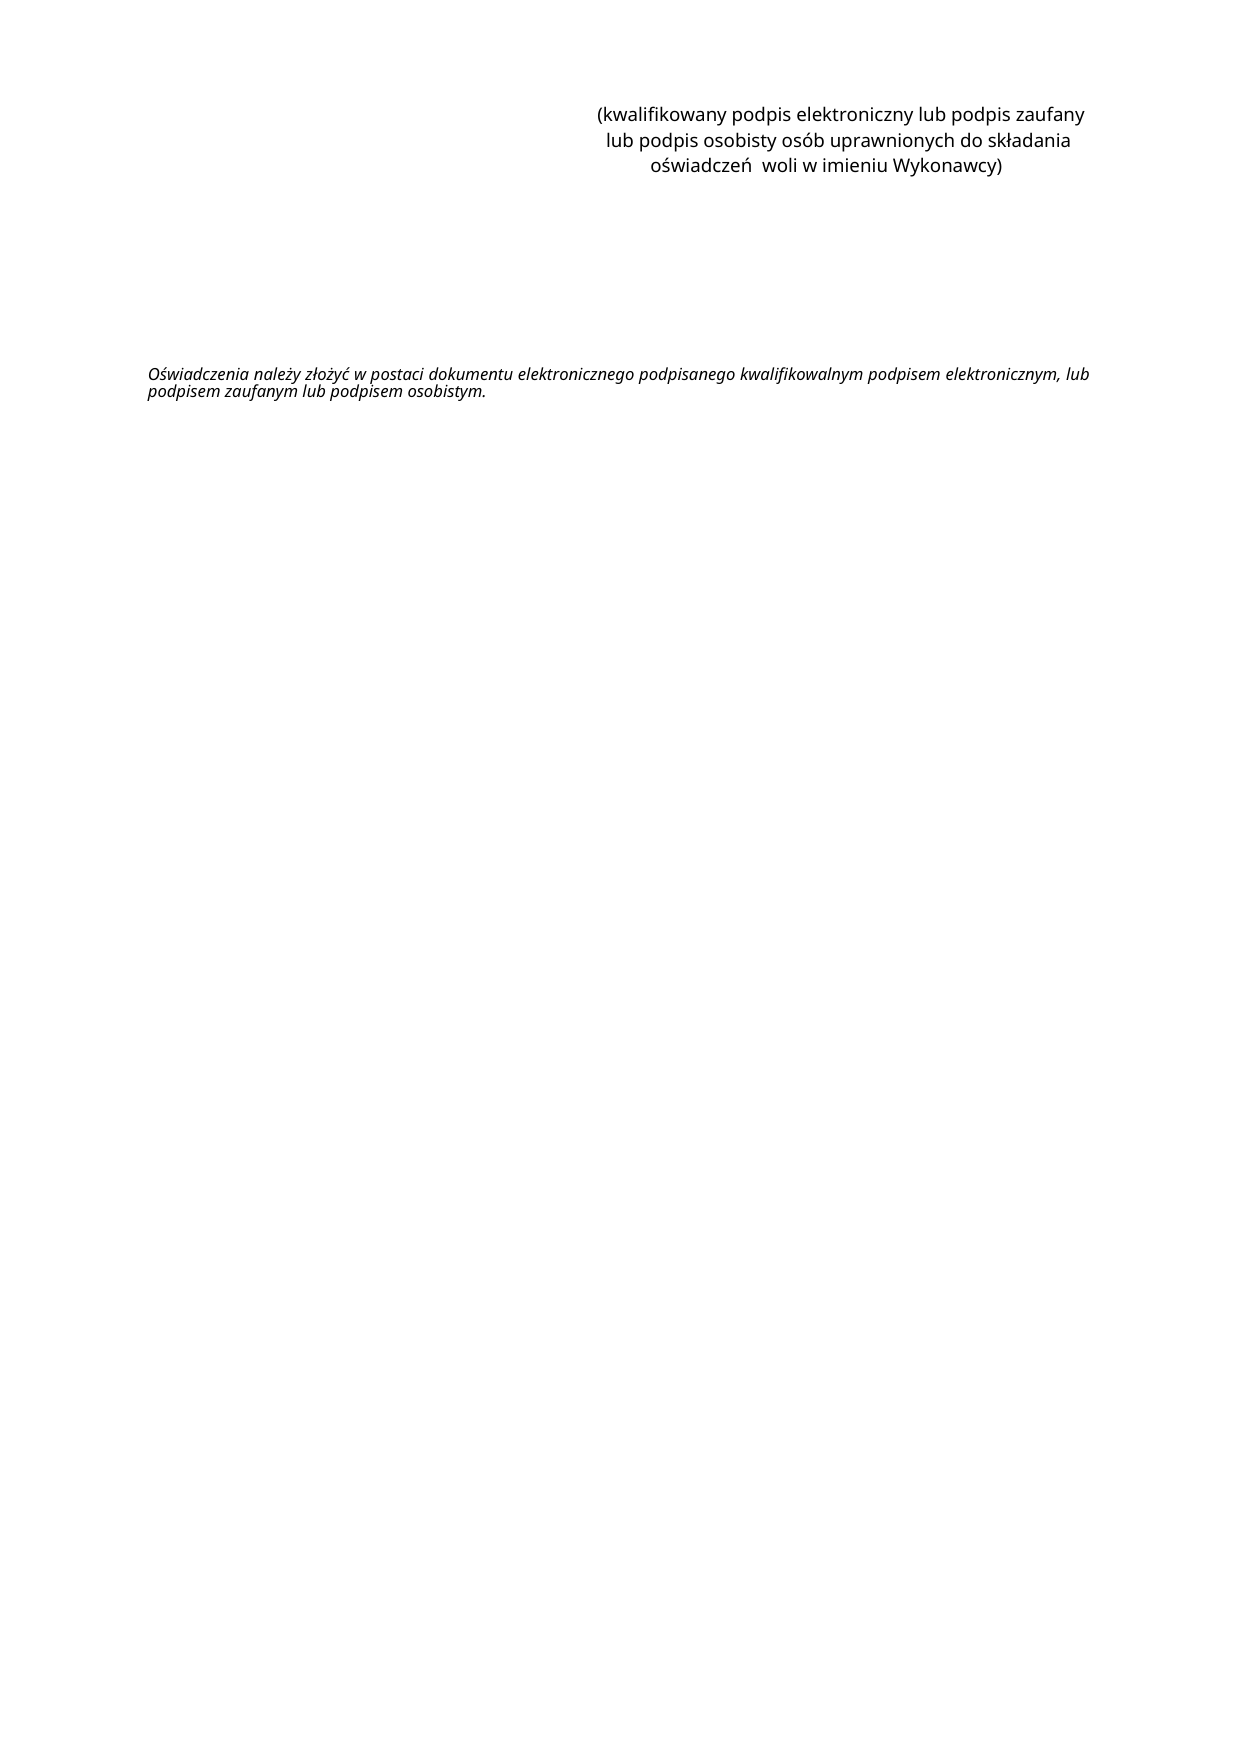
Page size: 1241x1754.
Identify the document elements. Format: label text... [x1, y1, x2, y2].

text lub podpis osobisty osób uprawnionych do składania [428, 127, 1093, 153]
text oświadczeń woli w imieniu Wykonawcy) [428, 153, 1093, 178]
text (kwalifikowany podpis elektroniczny lub podpis zaufany [428, 102, 1093, 127]
text Oświadczenia należy złożyć w postaci dokumentu elektronicznego podpisanego kwalifikowalnym podpisem elektronicznym, lub podpisem zaufanym lub podpisem osobistym. [148, 366, 1093, 402]
